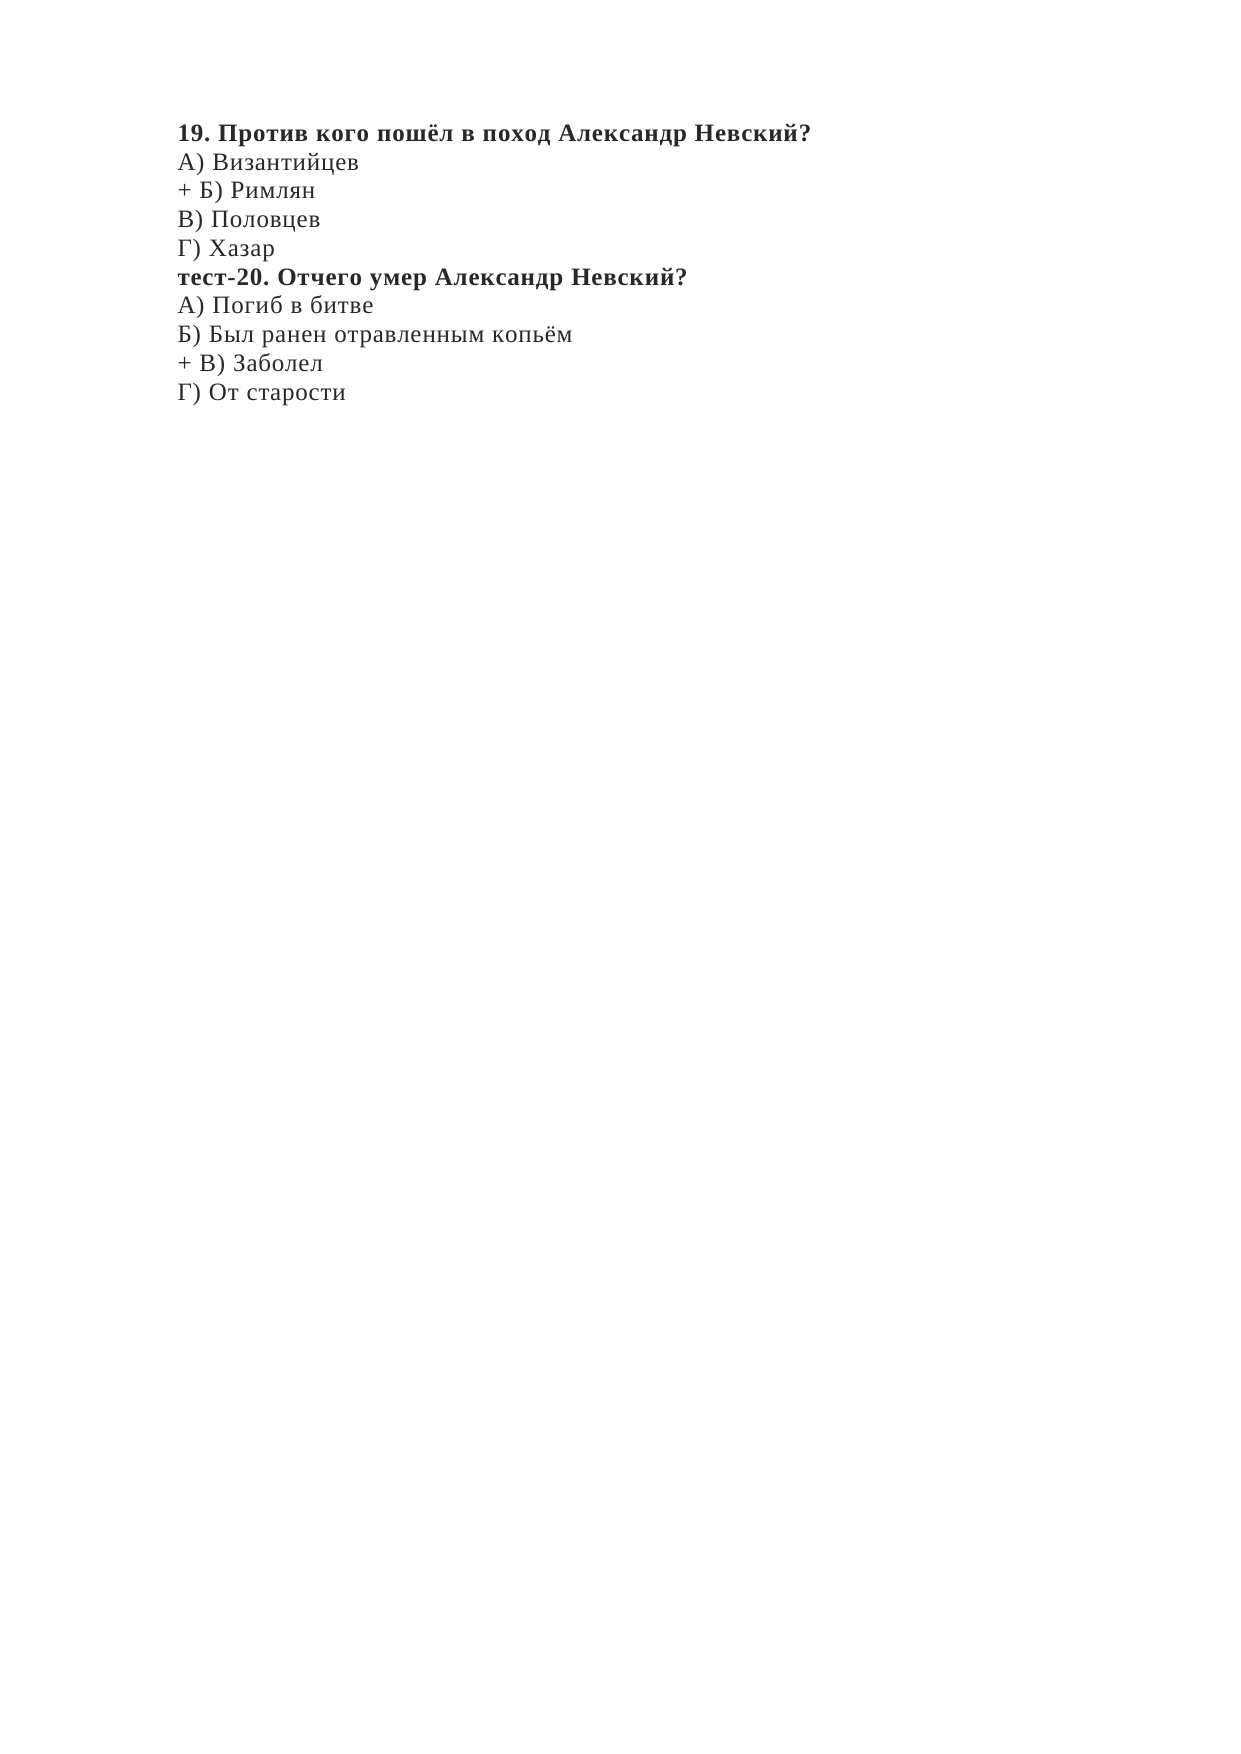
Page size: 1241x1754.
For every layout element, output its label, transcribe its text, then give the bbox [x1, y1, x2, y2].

text тест-20. Отчего умер Александр Невский? [177, 262, 1152, 291]
text В) Половцев [177, 204, 1152, 233]
text А) Погиб в битве [177, 291, 1152, 319]
text Г) От старости [177, 377, 1152, 406]
text Б) Был ранен отравленным копьём [177, 319, 1152, 348]
text Г) Хазар [177, 233, 1152, 262]
text + Б) Римлян [177, 176, 1152, 204]
text 19. Против кого пошёл в поход Александр Невский? [177, 118, 1152, 147]
text + В) Заболел [177, 348, 1152, 377]
text А) Византийцев [177, 147, 1152, 176]
